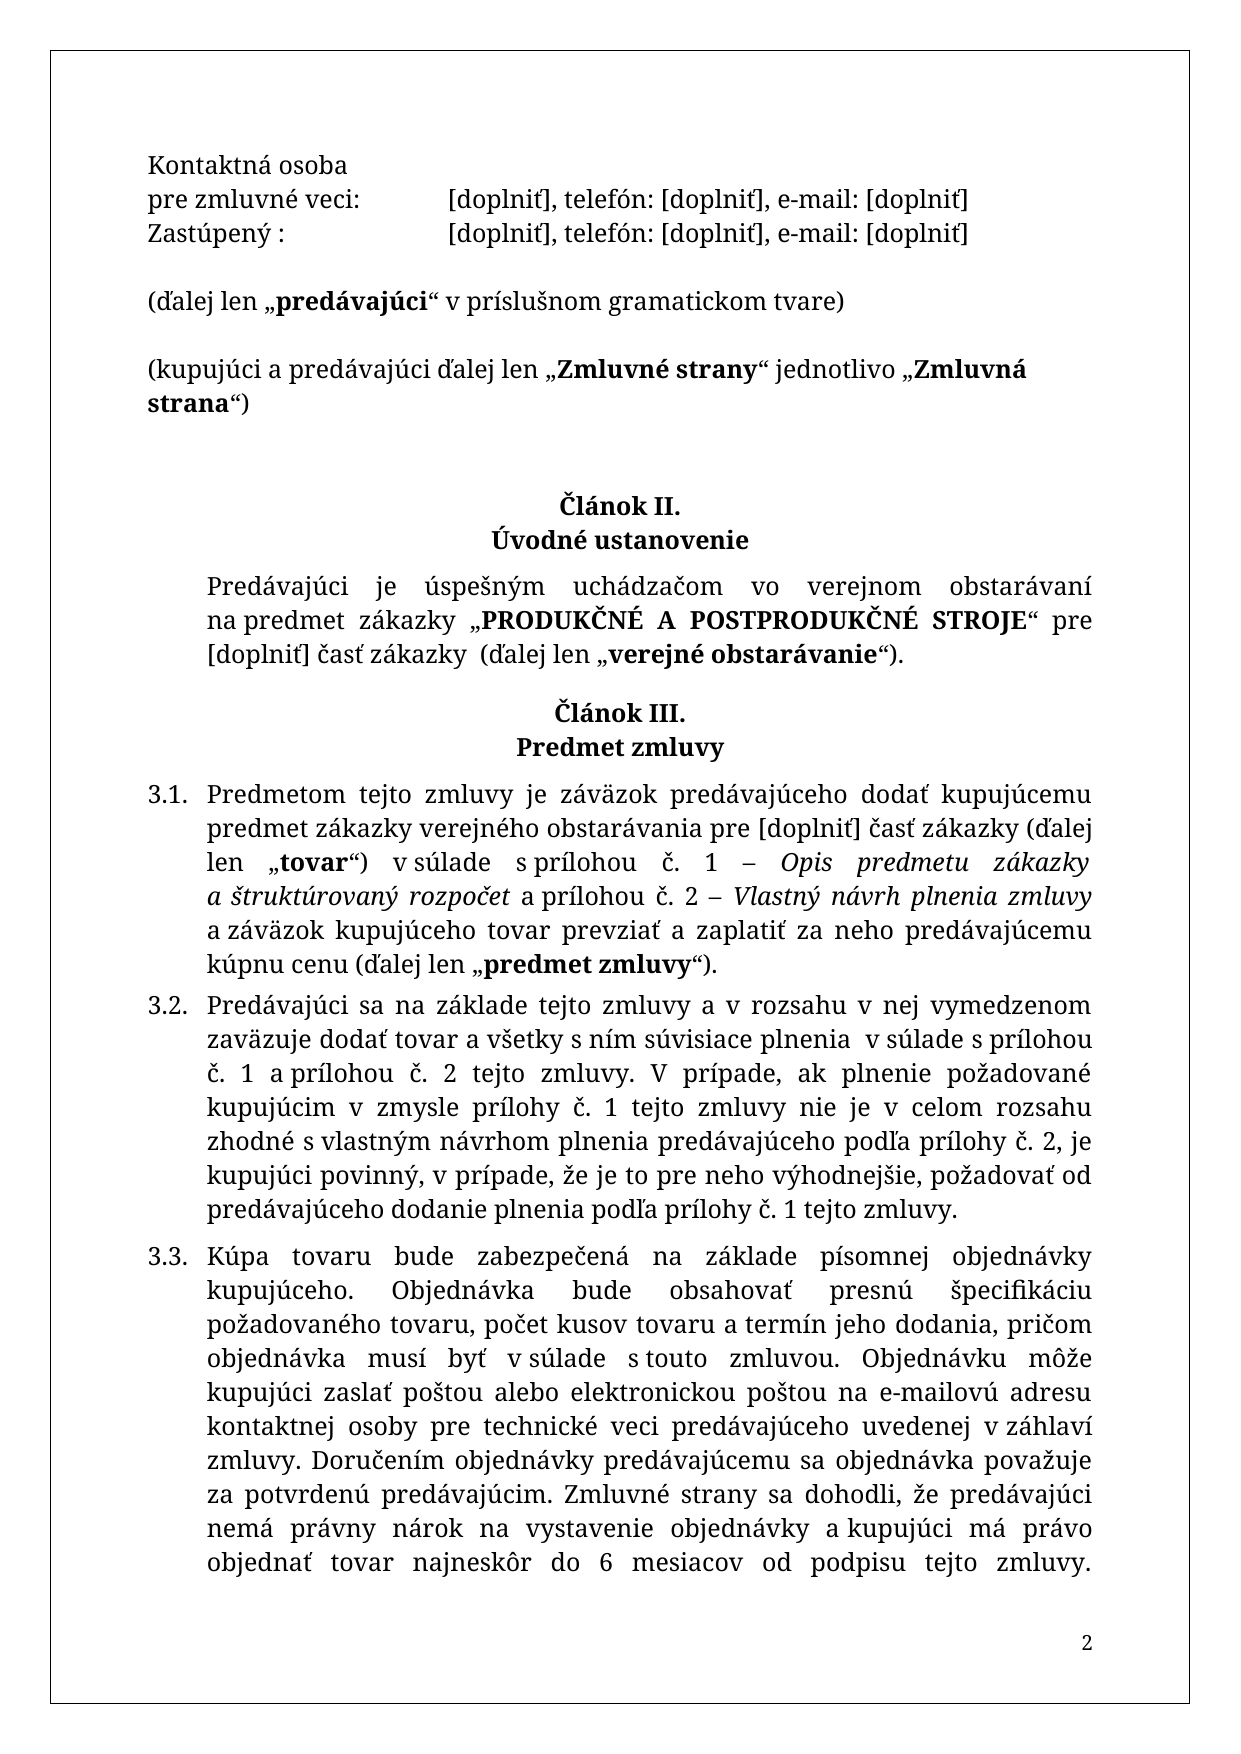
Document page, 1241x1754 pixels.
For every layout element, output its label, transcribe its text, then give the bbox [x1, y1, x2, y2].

text pre zmluvné veci: [doplniť], telefón: [doplniť], e-mail: [doplniť] [147, 182, 1093, 216]
list Predávajúci sa na základe tejto zmluvy a v rozsahu v nej vymedzenom zaväzuje dodať tovar a všetky s ním súvisiace plnenia v súlade s prílohou č. 1 a prílohou č. 2 tejto zmluvy. V prípade, ak plnenie požadované kupujúcim v zmysle prílohy č. 1 tejto zmluvy nie je v celom rozsahu zhodné s vlastným návrhom plnenia predávajúceho podľa prílohy č. 2, je kupujúci povinný, v prípade, že je to pre neho výhodnejšie, požadovať od predávajúceho dodanie plnenia podľa prílohy č. 1 tejto zmluvy. [147, 987, 1093, 1226]
list Predmetom tejto zmluvy je záväzok predávajúceho dodať kupujúcemu predmet zákazky verejného obstarávania pre [doplniť] časť zákazky (ďalej len „tovar“) v súlade s prílohou č. 1 – Opis predmetu zákazky a štruktúrovaný rozpočet a prílohou č. 2 – Vlastný návrh plnenia zmluvy a záväzok kupujúceho tovar prevziať a zaplatiť za neho predávajúcemu kúpnu cenu (ďalej len „predmet zmluvy“). [147, 777, 1093, 981]
text Predmet zmluvy [147, 730, 1093, 764]
text Článok II. [147, 488, 1093, 522]
text Článok III. [147, 696, 1093, 730]
list Predávajúci je úspešným uchádzačom vo verejnom obstarávaní na predmet zákazky „PRODUKČNÉ A POSTPRODUKČNÉ STROJE“ pre [doplniť] časť zákazky (ďalej len „verejné obstarávanie“). [207, 569, 1093, 671]
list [147, 1238, 1093, 1579]
text (kupujúci a predávajúci ďalej len „Zmluvné strany“ jednotlivo „Zmluvná strana“) [147, 352, 1093, 420]
text (ďalej len „predávajúci“ v príslušnom gramatickom tvare) [147, 284, 1093, 318]
text Kontaktná osoba [147, 148, 1093, 182]
text Úvodné ustanovenie [147, 522, 1093, 556]
text Zastúpený : [doplniť], telefón: [doplniť], e-mail: [doplniť] [147, 216, 1093, 250]
